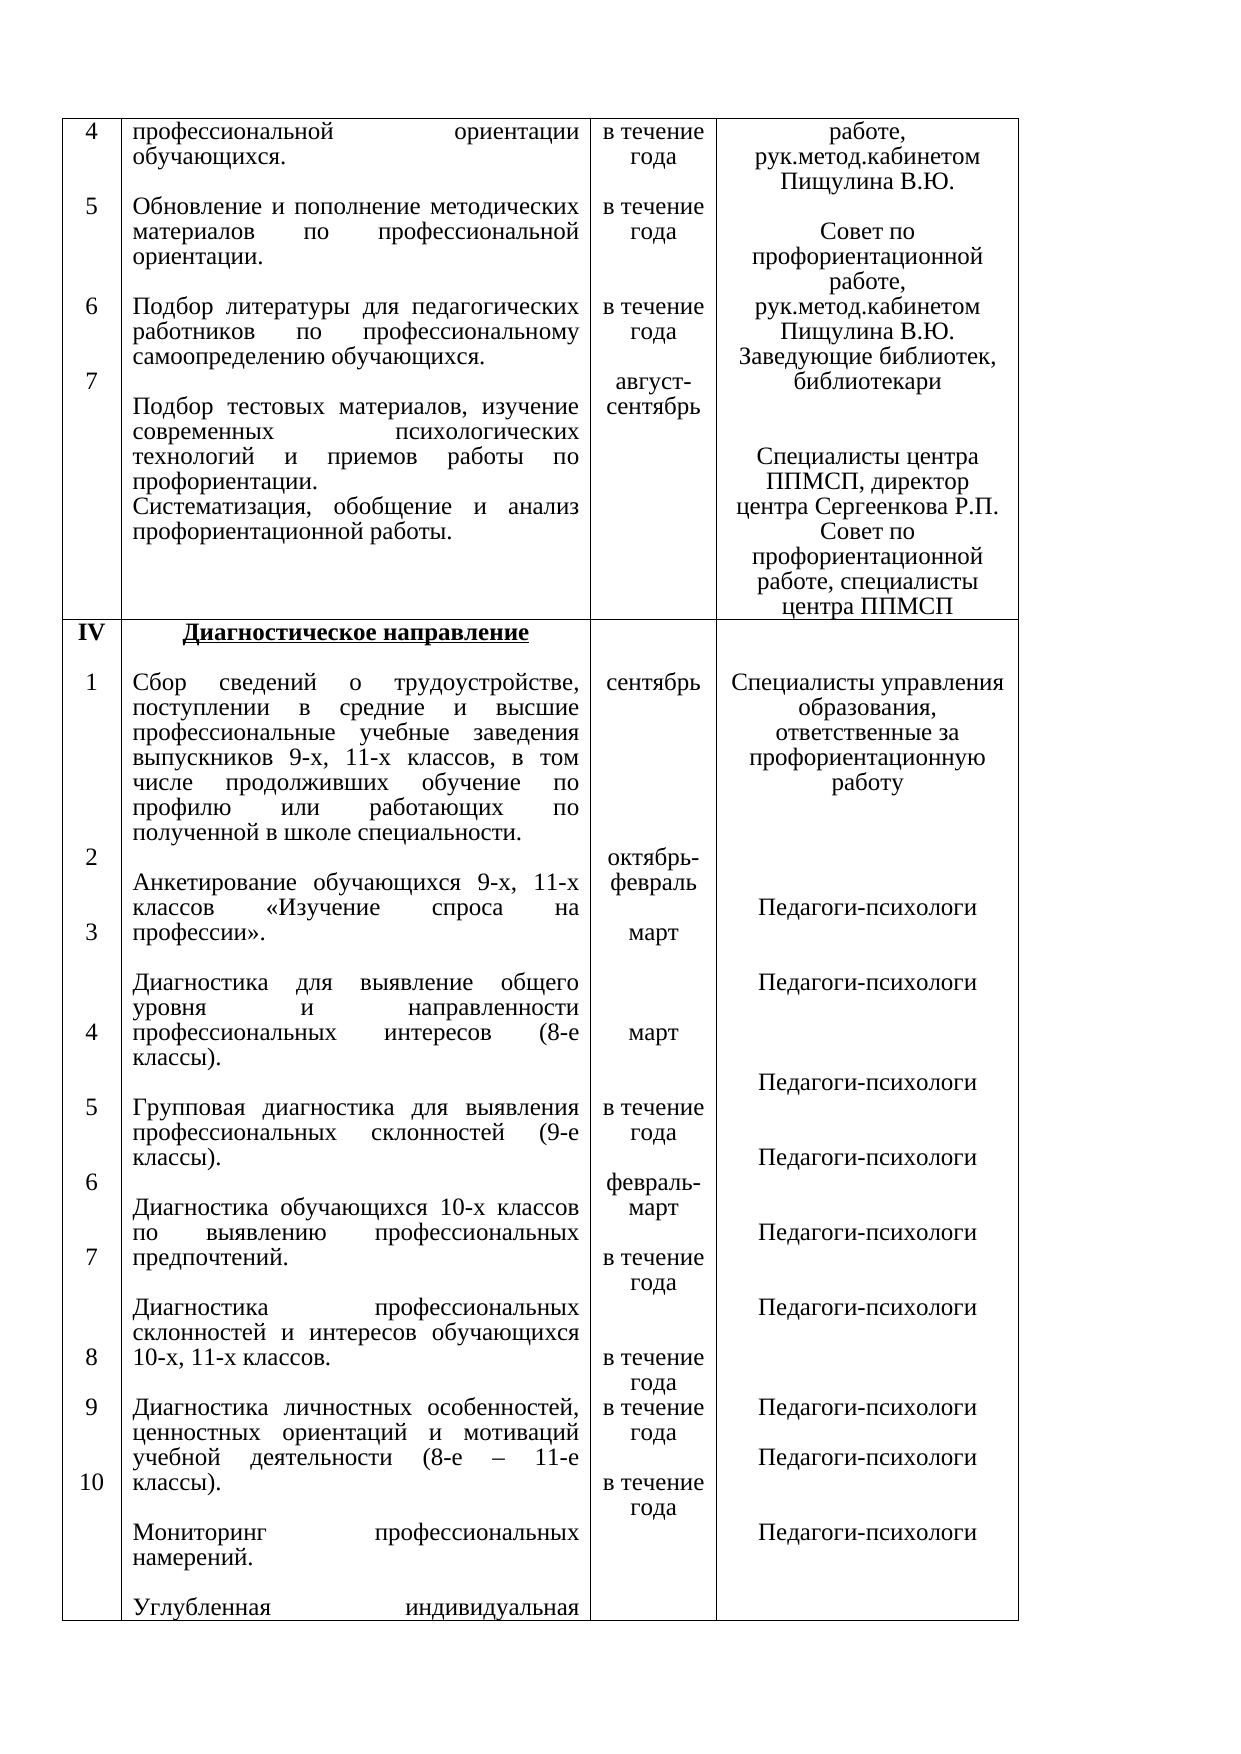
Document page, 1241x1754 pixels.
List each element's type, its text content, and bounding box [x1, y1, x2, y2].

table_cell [122, 620, 590, 1620]
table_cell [122, 119, 590, 619]
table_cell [591, 119, 716, 619]
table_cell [591, 620, 716, 1620]
table_cell III 1 2 3 4 5 6 7 [63, 119, 121, 619]
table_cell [717, 620, 1018, 1620]
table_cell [63, 620, 121, 1620]
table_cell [717, 119, 1018, 619]
